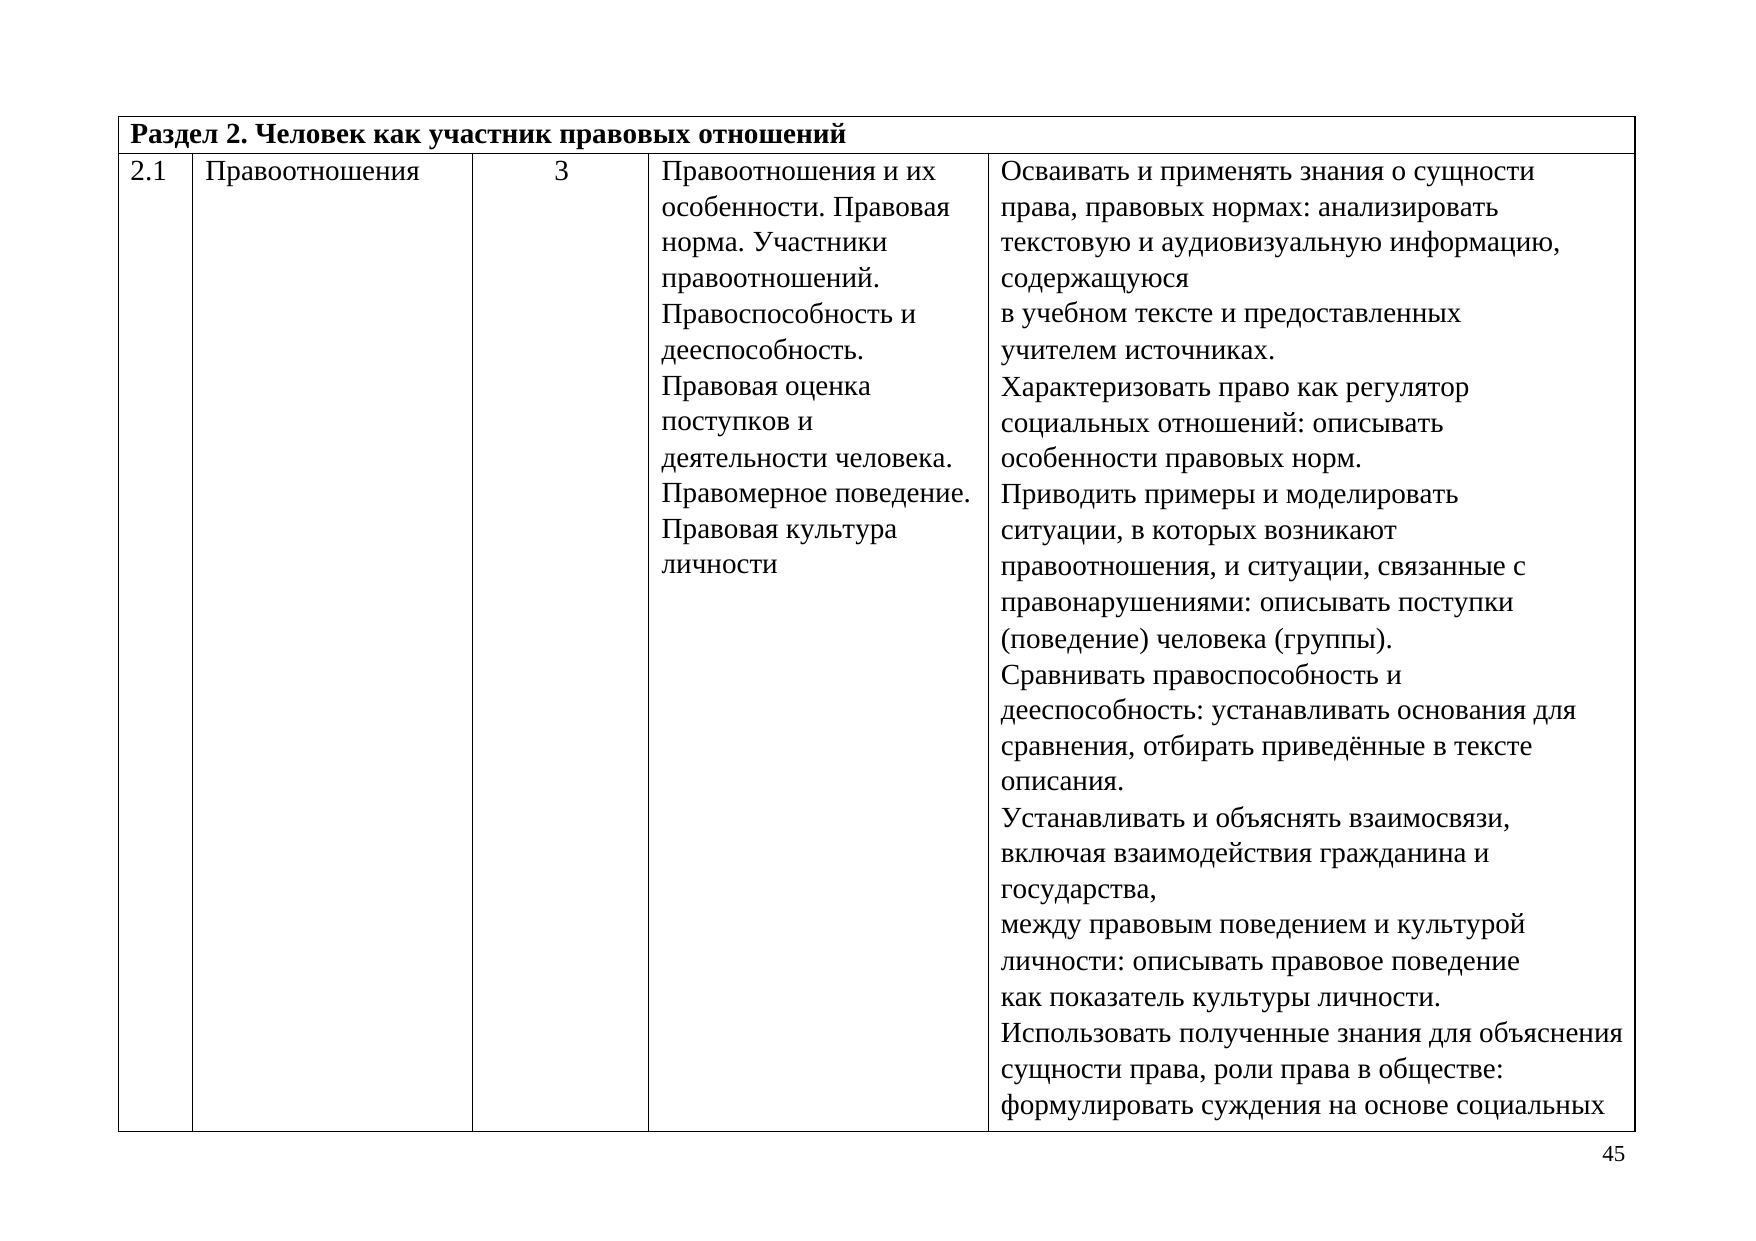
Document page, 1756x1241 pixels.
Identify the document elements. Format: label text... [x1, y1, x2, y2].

table_cell Правоотношения [193, 154, 472, 1131]
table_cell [989, 154, 1634, 1131]
table_cell 3 [473, 154, 648, 1131]
table_cell 2.1 [119, 154, 192, 1131]
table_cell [649, 154, 988, 1131]
table_header Раздел 2. Человек как участник правовых отношений [119, 117, 1634, 152]
